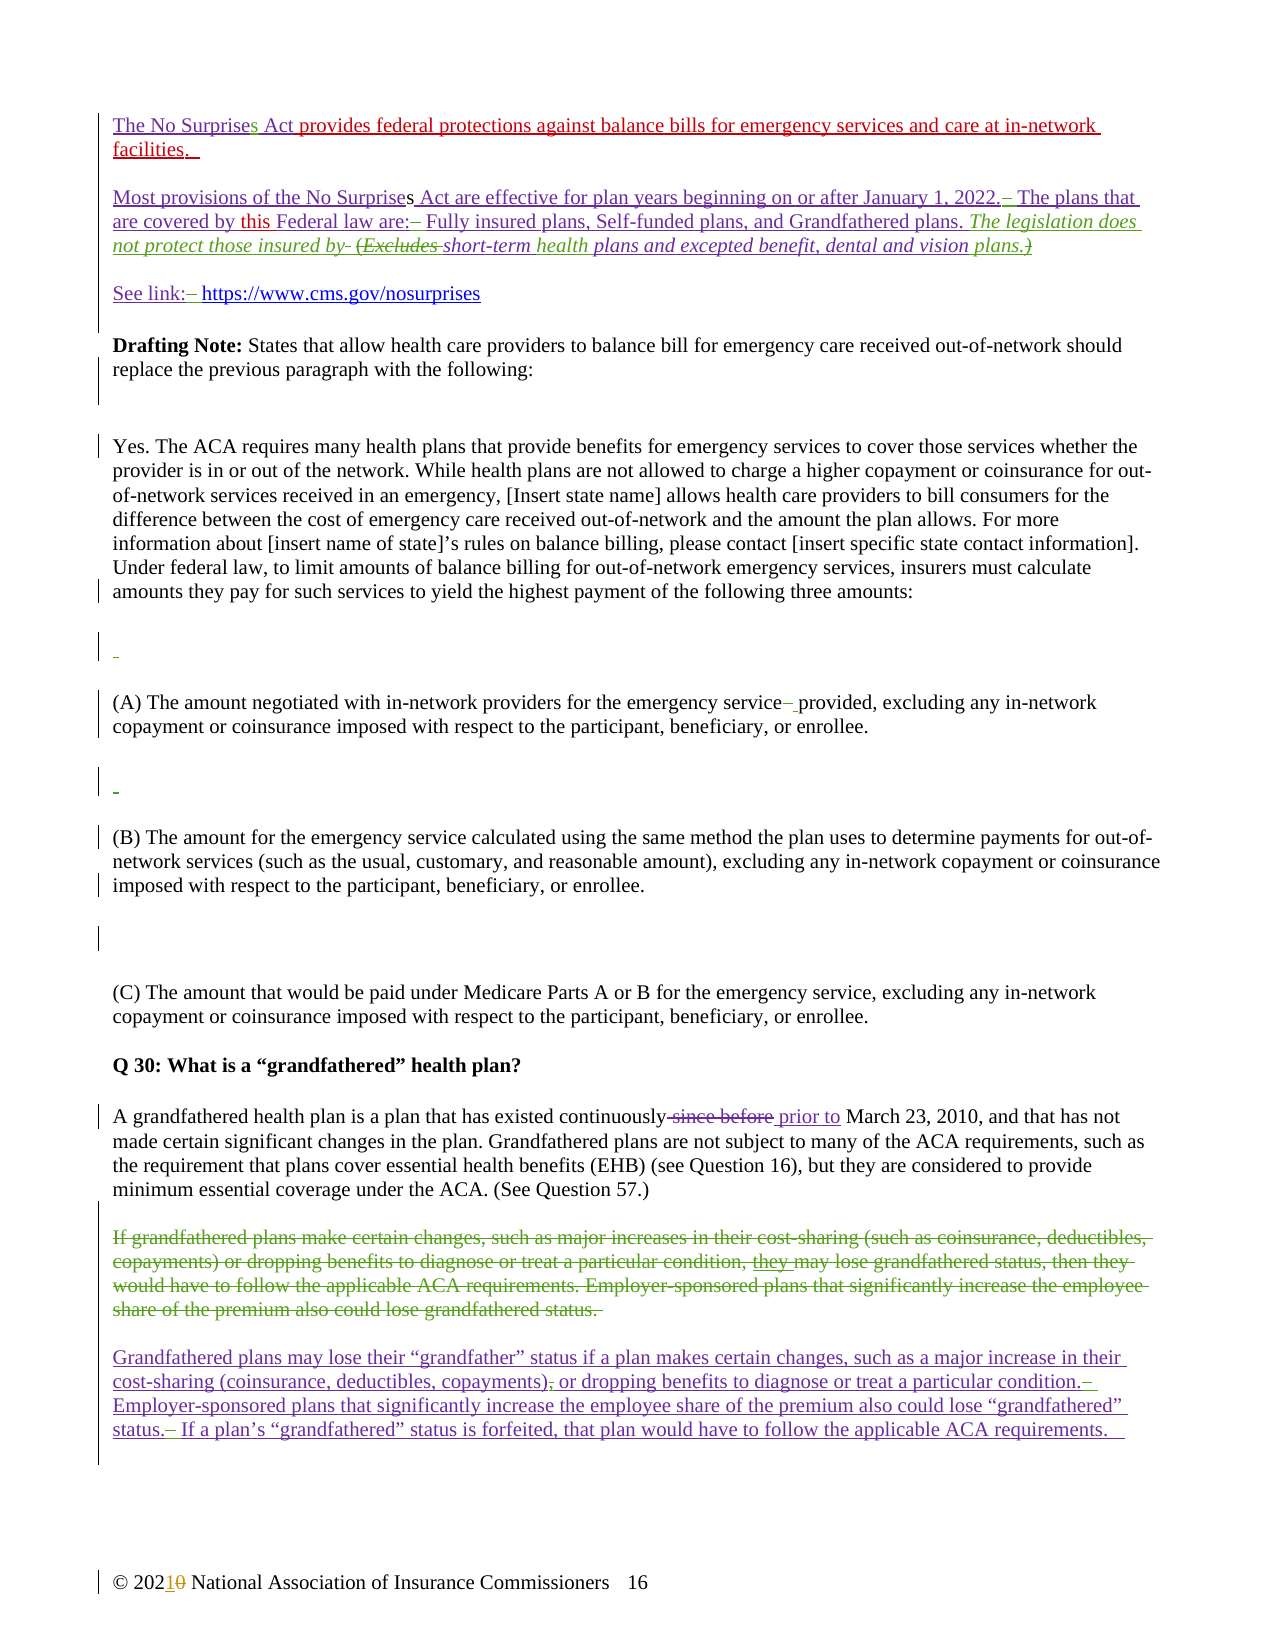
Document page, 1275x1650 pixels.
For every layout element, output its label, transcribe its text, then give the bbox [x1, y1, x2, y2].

text Drafting Note: States that allow health care providers to balance bill for emergency care received out-of-network should replace the previous paragraph with the following: [112, 333, 1162, 381]
text Q 30: What is a “grandfathered” health plan? [112, 1053, 1162, 1077]
text Yes. The ACA requires many health plans that provide benefits for emergency services to cover those services whether the provider is in or out of the network. While health plans are not allowed to charge a higher copayment or coinsurance for out-of-network services received in an emergency, [Insert state name] allows health care providers to bill consumers for the difference between the cost of emergency care received out-of-network and the amount the plan allows. For more information about [insert name of state]’s rules on balance billing, please contact [insert specific state contact information]. Under federal law, to limit amounts of balance billing for out-of-network emergency services, insurers must calculate amounts they pay for such services to yield the highest payment of the following three amounts: [112, 434, 1162, 603]
text (B) The amount for the emergency service calculated using the same method the plan uses to determine payments for out-of-network services (such as the usual, customary, and reasonable amount), excluding any in-network copayment or coinsurance imposed with respect to the participant, beneficiary, or enrollee. [112, 825, 1162, 897]
text (C) The amount that would be paid under Medicare Parts A or B for the emergency service, excluding any in-network copayment or coinsurance imposed with respect to the participant, beneficiary, or enrollee. [112, 980, 1162, 1028]
text (A) The amount negotiated with in-network providers for the emergency serviceprovided, excluding any in-network copayment or coinsurance imposed with respect to the participant, beneficiary, or enrollee. [112, 690, 1162, 738]
text https://www.cms.gov/nosurprises [112, 281, 1162, 305]
text s [112, 185, 1162, 257]
text A grandfathered health plan is a plan that has existed continuously March 23, 2010, and that has not made certain significant changes in the plan. Grandfathered plans are not subject to many of the ACA requirements, such as the requirement that plans cover essential health benefits (EHB) (see Question 16), but they are considered to provide minimum essential coverage under the ACA. (See Question 57.) [112, 1104, 1162, 1201]
